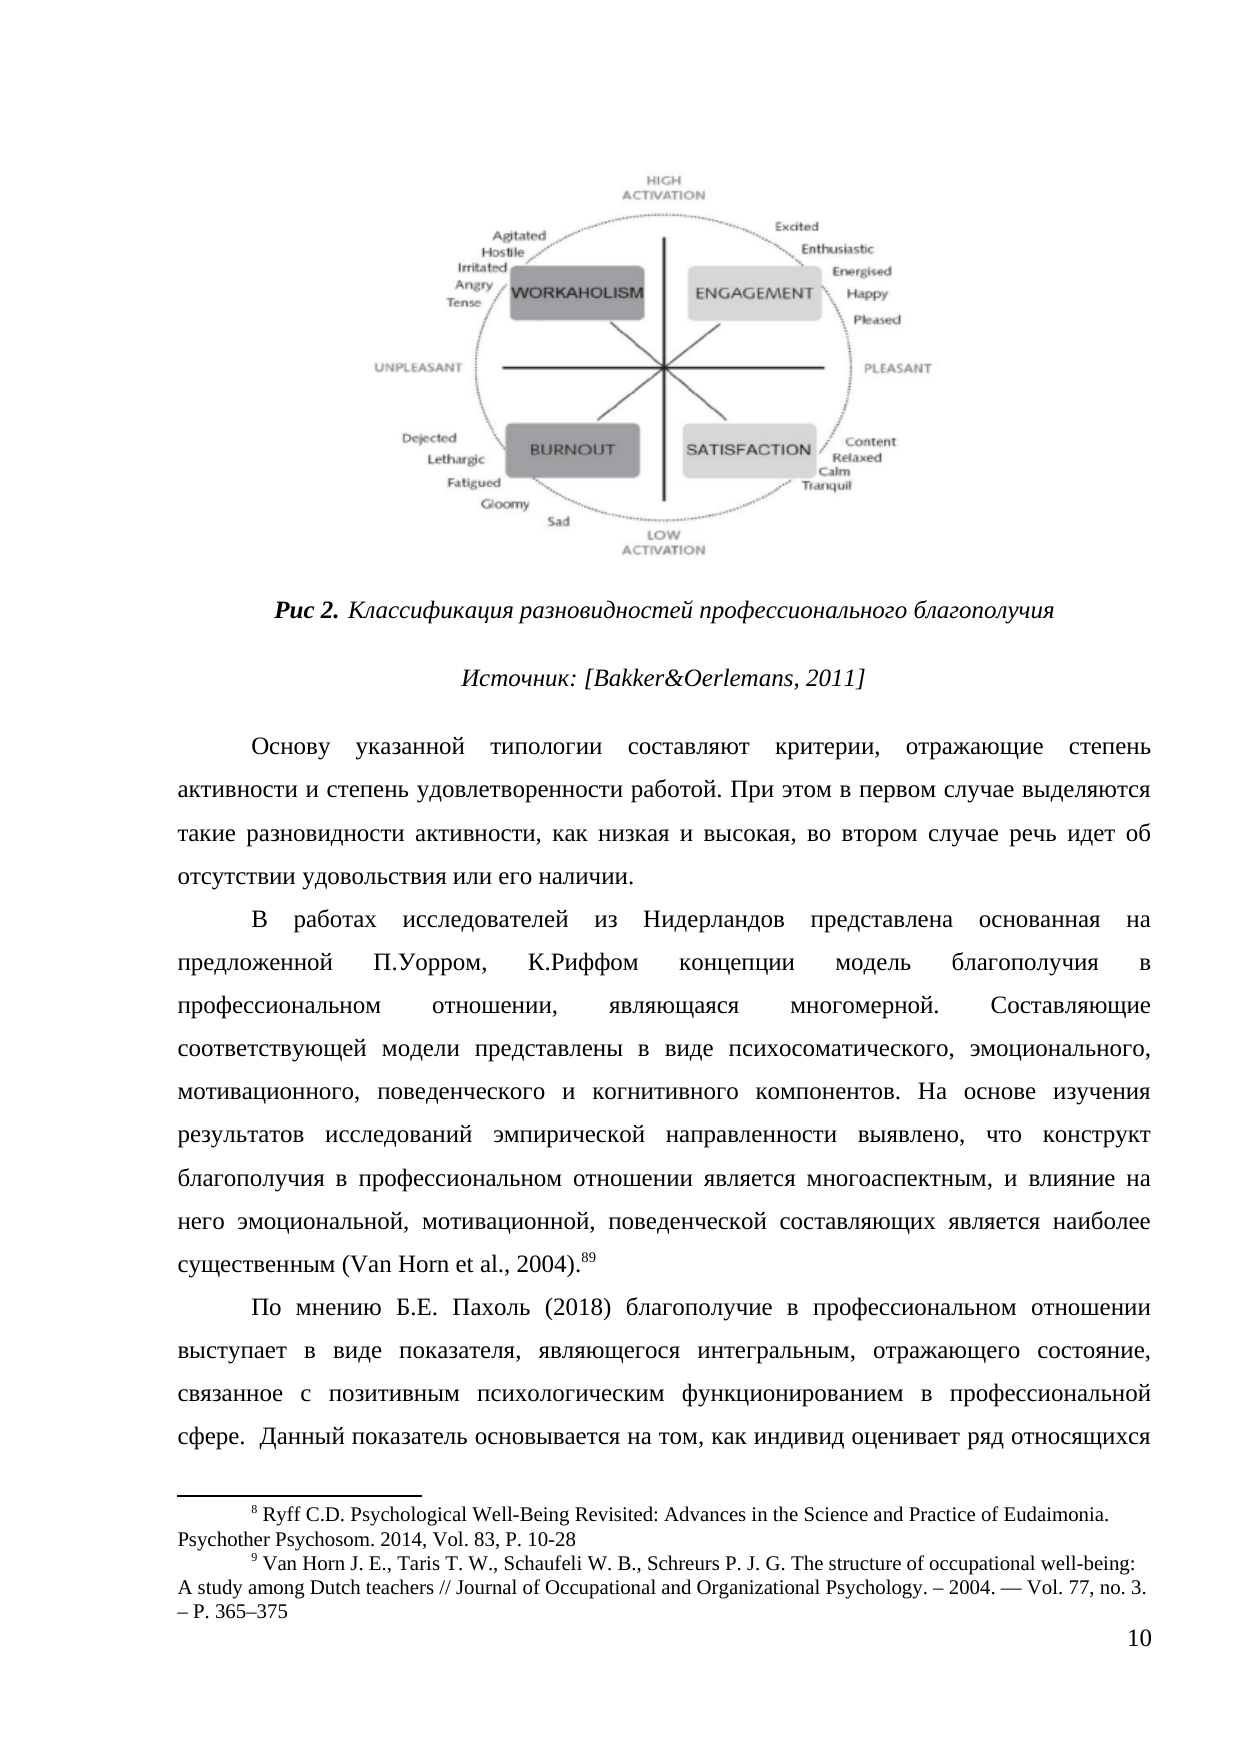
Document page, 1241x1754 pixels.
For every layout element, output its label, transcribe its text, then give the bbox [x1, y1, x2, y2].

text Классификация разновидностей профессионального благополучия [177, 595, 1152, 624]
text В работах исследователей из Нидерландов представлена основанная на предложенной П.Уорром, К.Риффом концепции модель благополучия в профессиональном отношении, являющаяся многомерной. Составляющие соответствующей модели представлены в виде психосоматического, эмоционального, мотивационного, поведенческого и когнитивного компонентов. На основе изучения результатов исследований эмпирической направленности выявлено, что конструкт благополучия в профессиональном отношении является многоаспектным, и влияние на него эмоциональной, мотивационной, поведенческой составляющих является наиболее существенным (Van Horn et al., 2004). [177, 904, 1152, 1278]
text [177, 1292, 1152, 1450]
picture [255, 118, 1074, 581]
list Источник: [Bakker&Oerlemans, 2011] [177, 663, 1152, 692]
text Основу указанной типологии составляют критерии, отражающие степень активности и степень удовлетворенности работой. При этом в первом случае выделяются такие разновидности активности, как низкая и высокая, во втором случае речь идет об отсутствии удовольствия или его наличии. [177, 731, 1152, 889]
